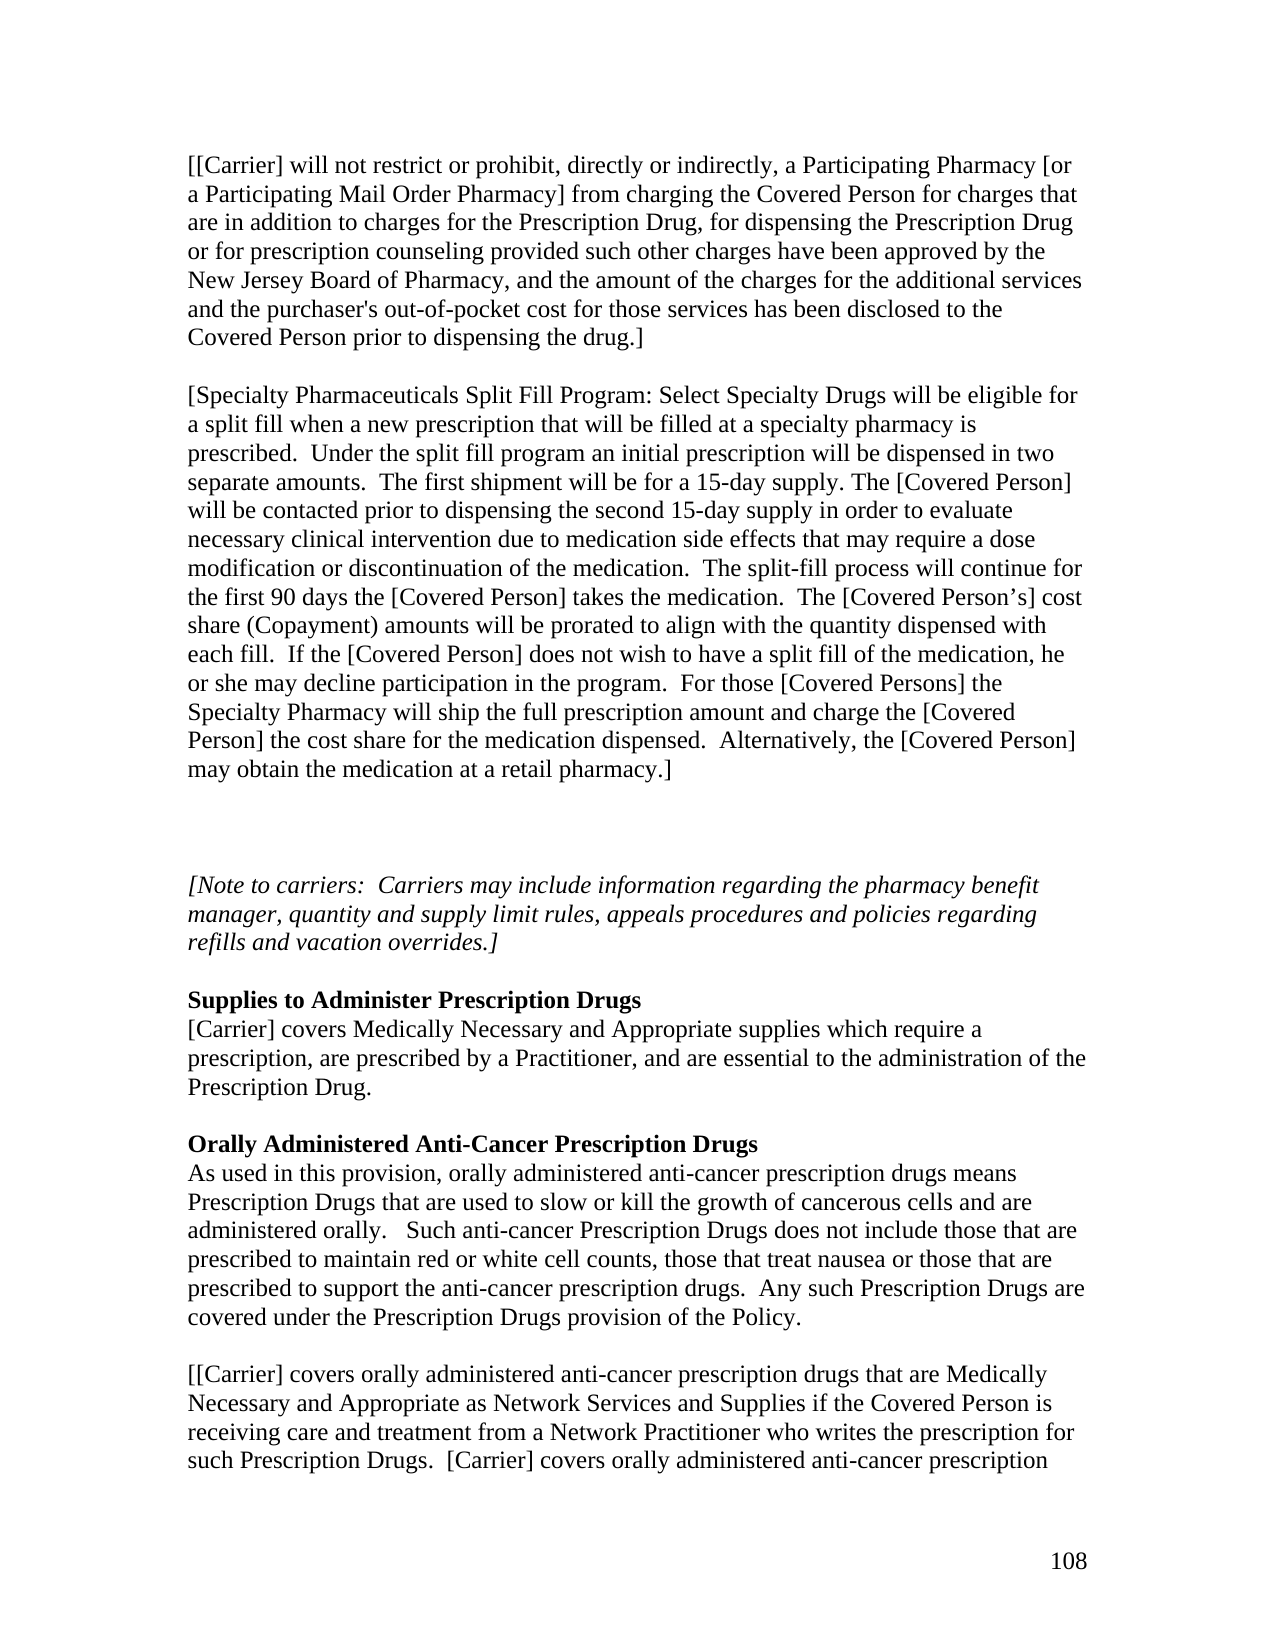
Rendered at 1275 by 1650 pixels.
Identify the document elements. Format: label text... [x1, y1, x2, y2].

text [187, 1359, 1087, 1474]
text Supplies to Administer Prescription Drugs [187, 985, 1087, 1014]
text [Specialty Pharmaceuticals Split Fill Program: Select Specialty Drugs will be eligible for a split fill when a new prescription that will be filled at a specialty pharmacy is prescribed. Under the split fill program an initial prescription will be dispensed in two separate amounts. The first shipment will be for a 15-day supply. The [Covered Person] will be contacted prior to dispensing the second 15-day supply in order to evaluate necessary clinical intervention due to medication side effects that may require a dose modification or discontinuation of the medication. The split-fill process will continue for the first 90 days the [Covered Person] takes the medication. The [Covered Person’s] cost share (Copayment) amounts will be prorated to align with the quantity dispensed with each fill. If the [Covered Person] does not wish to have a split fill of the medication, he or she may decline participation in the program. For those [Covered Persons] the Specialty Pharmacy will ship the full prescription amount and charge the [Covered Person] the cost share for the medication dispensed. Alternatively, the [Covered Person] may obtain the medication at a retail pharmacy.] [187, 380, 1087, 783]
text As used in this provision, orally administered anti-cancer prescription drugs means Prescription Drugs that are used to slow or kill the growth of cancerous cells and are administered orally. Such anti-cancer Prescription Drugs does not include those that are prescribed to maintain red or white cell counts, those that treat nausea or those that are prescribed to support the anti-cancer prescription drugs. Any such Prescription Drugs are covered under the Prescription Drugs provision of the Policy. [187, 1158, 1087, 1330]
text [Carrier] covers Medically Necessary and Appropriate supplies which require a prescription, are prescribed by a Practitioner, and are essential to the administration of the Prescription Drug. [187, 1014, 1087, 1100]
text [[Carrier] will not restrict or prohibit, directly or indirectly, a Participating Pharmacy [or a Participating Mail Order Pharmacy] from charging the Covered Person for charges that are in addition to charges for the Prescription Drug, for dispensing the Prescription Drug or for prescription counseling provided such other charges have been approved by the New Jersey Board of Pharmacy, and the amount of the charges for the additional services and the purchaser's out-of-pocket cost for those services has been disclosed to the Covered Person prior to dispensing the drug.] [187, 150, 1087, 351]
text Orally Administered Anti-Cancer Prescription Drugs [187, 1129, 1087, 1158]
text [Note to carriers: Carriers may include information regarding the pharmacy benefit manager, quantity and supply limit rules, appeals procedures and policies regarding refills and vacation overrides.] [187, 870, 1087, 956]
